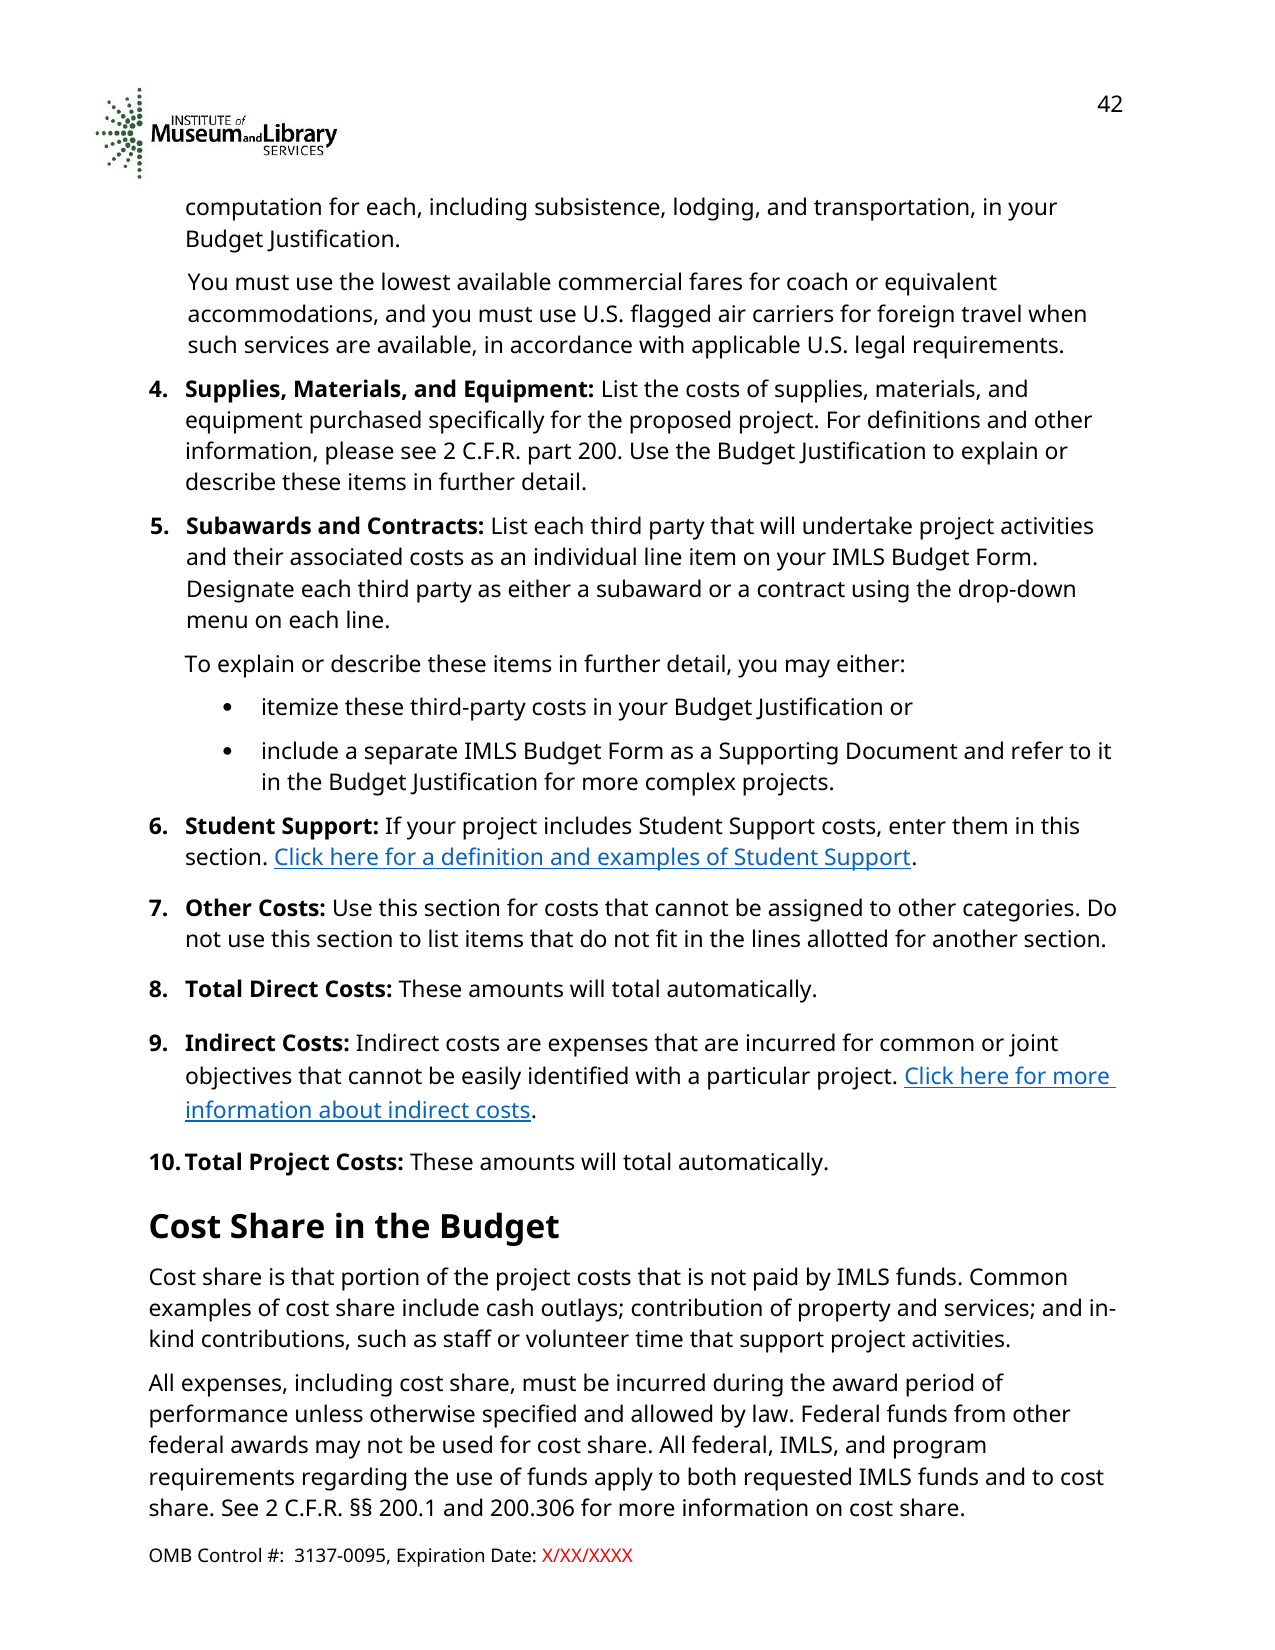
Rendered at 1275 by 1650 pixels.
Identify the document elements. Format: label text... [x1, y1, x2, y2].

text All expenses, including cost share, must be incurred during the award period of performance unless otherwise specified and allowed by law. Federal funds from other federal awards may not be used for cost share. All federal, IMLS, and program requirements regarding the use of funds apply to both requested IMLS funds and to cost share. See 2 C.F.R. §§ 200.1 and 200.306 for more information on cost share. [148, 1367, 1123, 1523]
list Supplies, Materials, and Equipment: List the costs of supplies, materials, and equipment purchased specifically for the proposed project. For definitions and other information, please see 2 C.F.R. part 200. Use the Budget Justification to explain or describe these items in further detail. [148, 373, 1123, 498]
subtitle Cost Share in the Budget [148, 1202, 1123, 1248]
list Total Project Costs: These amounts will total automatically. [148, 1146, 1123, 1177]
list Other Costs: Use this section for costs that cannot be assigned to other categories. Do not use this section to list items that do not fit in the lines allotted for another section. [148, 892, 1123, 954]
picture [92, 75, 345, 191]
list itemize these third-party costs in your Budget Justification or [223, 691, 1123, 723]
list Subawards and Contracts: List each third party that will undertake project activities and their associated costs as an individual line item on your IMLS Budget Form. Designate each third party as either a subaward or a contract using the drop-down menu on each line. [150, 510, 1123, 635]
text Cost share is that portion of the project costs that is not paid by IMLS funds. Common examples of cost share include cash outlays; contribution of property and services; and in-kind contributions, such as staff or volunteer time that support project activities. [148, 1261, 1123, 1354]
list Total Direct Costs: These amounts will total automatically. [148, 973, 1123, 1004]
text You must use the lowest available commercial fares for coach or equivalent accommodations, and you must use U.S. flagged air carriers for foreign travel when such services are available, in accordance with applicable U.S. legal requirements. [187, 266, 1123, 360]
list Student Support: If your project includes Student Support costs, enter them in this section. Click here for a definition and examples of Student Support. [148, 810, 1123, 873]
list Indirect Costs: Indirect costs are expenses that are incurred for common or joint objectives that cannot be easily identified with a particular project. Click here for more information about indirect costs. [148, 1026, 1123, 1125]
text To explain or describe these items in further detail, you may either: [184, 648, 1123, 679]
list include a separate IMLS Budget Form as a Supporting Document and refer to it in the Budget Justification for more complex projects. [223, 735, 1123, 798]
